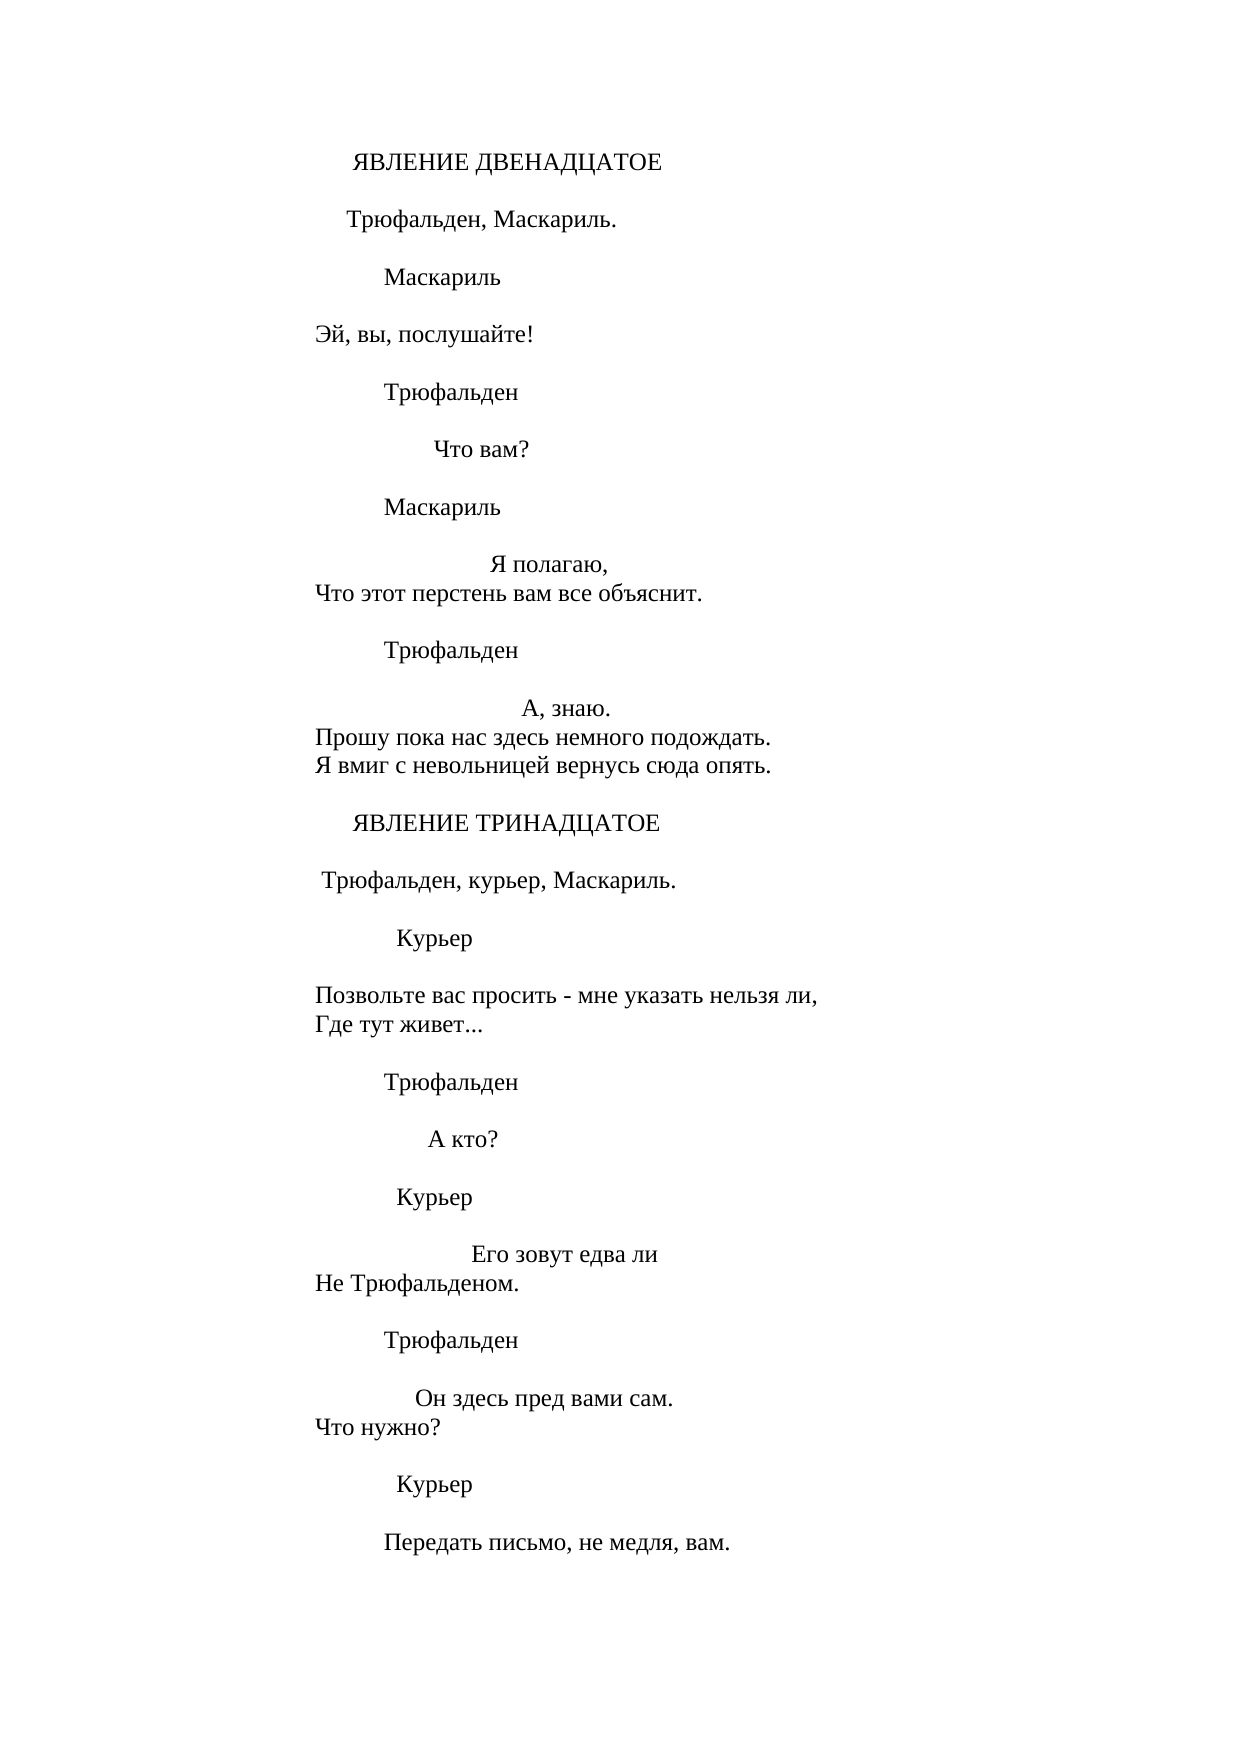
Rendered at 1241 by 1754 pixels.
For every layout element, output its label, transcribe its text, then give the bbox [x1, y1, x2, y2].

text Трюфальден [177, 636, 1152, 664]
text Его зовут едва ли [177, 1239, 1152, 1268]
text Я вмиг с невольницей вернусь сюда опять. [177, 751, 1152, 779]
text Маскариль [177, 262, 1152, 291]
text Трюфальден, курьер, Маскариль. [177, 866, 1152, 894]
text Трюфальден [177, 377, 1152, 406]
text Передать письмо, не медля, вам. [177, 1527, 1152, 1556]
text ЯВЛЕНИЕ ДВЕНАДЦАТОЕ [177, 147, 1152, 176]
text Что вам? [177, 434, 1152, 463]
text А кто? [177, 1124, 1152, 1153]
text Трюфальден, Маскариль. [177, 204, 1152, 233]
text ЯВЛЕНИЕ ТРИНАДЦАТОЕ [177, 808, 1152, 837]
text Позвольте вас просить - мне указать нельзя ли, [177, 981, 1152, 1009]
text Не Трюфальденом. [177, 1268, 1152, 1297]
text Что этот перстень вам все объяснит. [177, 578, 1152, 607]
text Где тут живет... [177, 1009, 1152, 1038]
text Я полагаю, [177, 549, 1152, 578]
text Трюфальден [177, 1067, 1152, 1096]
text Он здесь пред вами сам. [177, 1383, 1152, 1412]
text Эй, вы, послушайте! [177, 319, 1152, 348]
text Прошу пока нас здесь немного подождать. [177, 722, 1152, 751]
text Маскариль [177, 492, 1152, 521]
text Курьер [177, 1182, 1152, 1211]
text Трюфальден [177, 1326, 1152, 1354]
text Курьер [177, 923, 1152, 952]
text А, знаю. [177, 693, 1152, 722]
text Что нужно? [177, 1412, 1152, 1441]
text Курьер [177, 1469, 1152, 1498]
